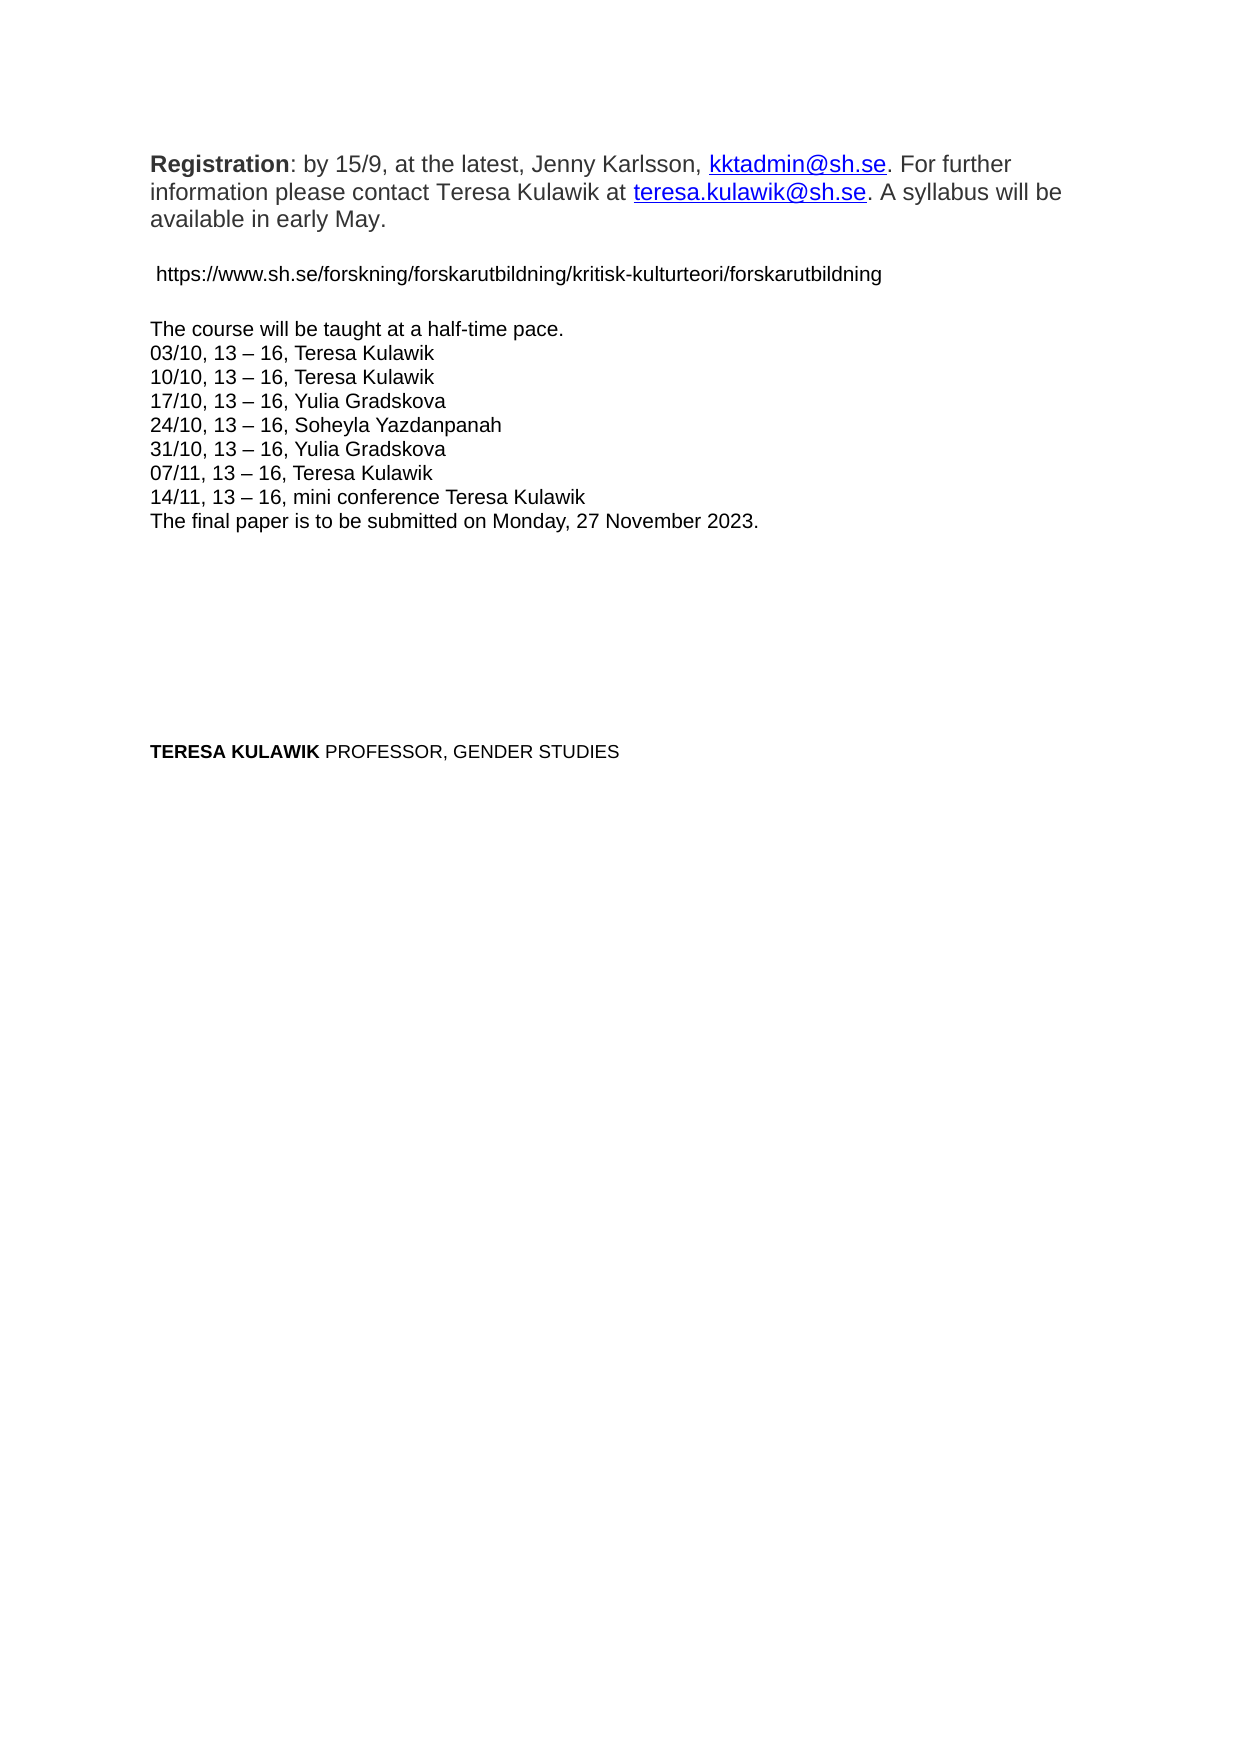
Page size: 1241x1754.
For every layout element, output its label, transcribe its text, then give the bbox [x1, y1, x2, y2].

text The course will be taught at a half-time pace. [150, 317, 1090, 341]
text 14/11, 13 – 16, mini conference Teresa Kulawik [150, 485, 1090, 509]
text 03/10, 13 – 16, Teresa Kulawik [150, 341, 1090, 365]
text Registration: by 15/9, at the latest, Jenny Karlsson, kktadmin@sh.se. For further information please contact Teresa Kulawik at teresa.kulawik@sh.se. A syllabus will be available in early May. [150, 150, 1090, 233]
text The final paper is to be submitted on Monday, 27 November 2023. [150, 509, 1090, 533]
text 07/11, 13 – 16, Teresa Kulawik [150, 461, 1090, 485]
text 17/10, 13 – 16, Yulia Gradskova [150, 389, 1090, 413]
text 10/10, 13 – 16, Teresa Kulawik [150, 365, 1090, 389]
text https://www.sh.se/forskning/forskarutbildning/kritisk-kulturteori/forskarutbildning [150, 262, 1090, 286]
text 31/10, 13 – 16, Yulia Gradskova [150, 437, 1090, 461]
text TERESA KULAWIK PROFESSOR, GENDER STUDIES [150, 741, 1090, 762]
text 24/10, 13 – 16, Soheyla Yazdanpanah [150, 413, 1090, 437]
